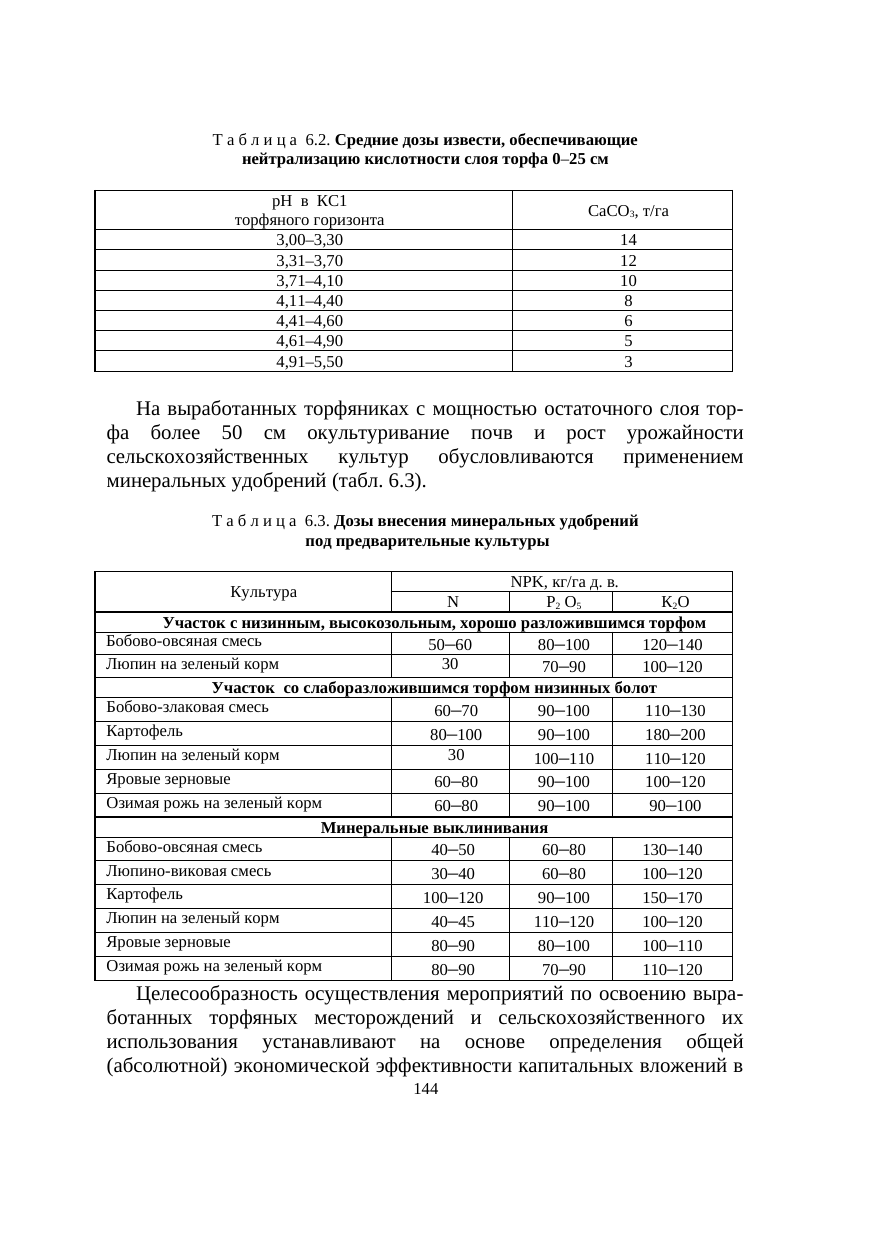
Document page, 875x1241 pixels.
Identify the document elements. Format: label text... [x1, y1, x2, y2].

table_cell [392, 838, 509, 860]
text под предварительные культуры [106, 530, 744, 549]
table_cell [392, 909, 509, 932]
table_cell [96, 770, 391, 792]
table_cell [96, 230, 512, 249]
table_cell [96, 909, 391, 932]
text На выработанных торфяниках с мощностью остаточного слоя тор-фа более окультуривание почв и рост урожайности сельскохозяйственных культур обусловливаются применением минеральных удобрений (табл. 6.3). [106, 396, 744, 492]
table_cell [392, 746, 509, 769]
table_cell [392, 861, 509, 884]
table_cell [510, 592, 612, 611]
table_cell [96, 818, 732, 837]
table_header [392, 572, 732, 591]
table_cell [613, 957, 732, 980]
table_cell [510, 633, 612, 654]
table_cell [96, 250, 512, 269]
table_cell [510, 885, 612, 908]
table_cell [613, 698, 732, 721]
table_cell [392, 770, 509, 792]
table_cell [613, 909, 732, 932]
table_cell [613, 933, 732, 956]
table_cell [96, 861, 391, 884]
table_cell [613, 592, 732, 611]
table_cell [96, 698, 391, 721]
text Т а б л и ц а 6.2. Средние дозы извести, обеспечивающие [106, 130, 744, 149]
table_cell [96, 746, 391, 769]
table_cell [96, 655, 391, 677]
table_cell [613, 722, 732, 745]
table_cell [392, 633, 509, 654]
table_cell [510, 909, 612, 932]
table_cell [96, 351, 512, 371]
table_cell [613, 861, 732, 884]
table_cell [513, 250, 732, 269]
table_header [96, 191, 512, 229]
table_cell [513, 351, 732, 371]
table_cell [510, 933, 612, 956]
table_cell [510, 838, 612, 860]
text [106, 981, 744, 1077]
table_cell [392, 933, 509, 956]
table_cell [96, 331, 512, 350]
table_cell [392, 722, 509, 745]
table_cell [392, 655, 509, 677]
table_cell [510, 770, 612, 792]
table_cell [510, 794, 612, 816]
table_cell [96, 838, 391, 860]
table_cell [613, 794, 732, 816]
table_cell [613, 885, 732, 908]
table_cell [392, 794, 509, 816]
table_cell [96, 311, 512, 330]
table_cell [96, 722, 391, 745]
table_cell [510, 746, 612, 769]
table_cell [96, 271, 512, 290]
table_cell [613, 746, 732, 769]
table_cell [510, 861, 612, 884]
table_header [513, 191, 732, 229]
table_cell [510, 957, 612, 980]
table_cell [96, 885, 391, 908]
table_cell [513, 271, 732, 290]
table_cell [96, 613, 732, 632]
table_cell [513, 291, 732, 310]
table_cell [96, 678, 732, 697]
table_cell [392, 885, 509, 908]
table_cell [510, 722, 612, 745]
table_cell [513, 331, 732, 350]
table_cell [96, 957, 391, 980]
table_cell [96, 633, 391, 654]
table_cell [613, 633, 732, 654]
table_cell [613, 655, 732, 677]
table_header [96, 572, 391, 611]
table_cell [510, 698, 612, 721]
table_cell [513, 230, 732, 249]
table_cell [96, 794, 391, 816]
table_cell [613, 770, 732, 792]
text нейтрализацию кислотности слоя торфа 0–25 см [106, 149, 744, 168]
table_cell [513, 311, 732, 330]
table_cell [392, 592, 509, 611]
text Т а б л и ц а 6.3. Дозы внесения минеральных удобрений [106, 511, 744, 530]
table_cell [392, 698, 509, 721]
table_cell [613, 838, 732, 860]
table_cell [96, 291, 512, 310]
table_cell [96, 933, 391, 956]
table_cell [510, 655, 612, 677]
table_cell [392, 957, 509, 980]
